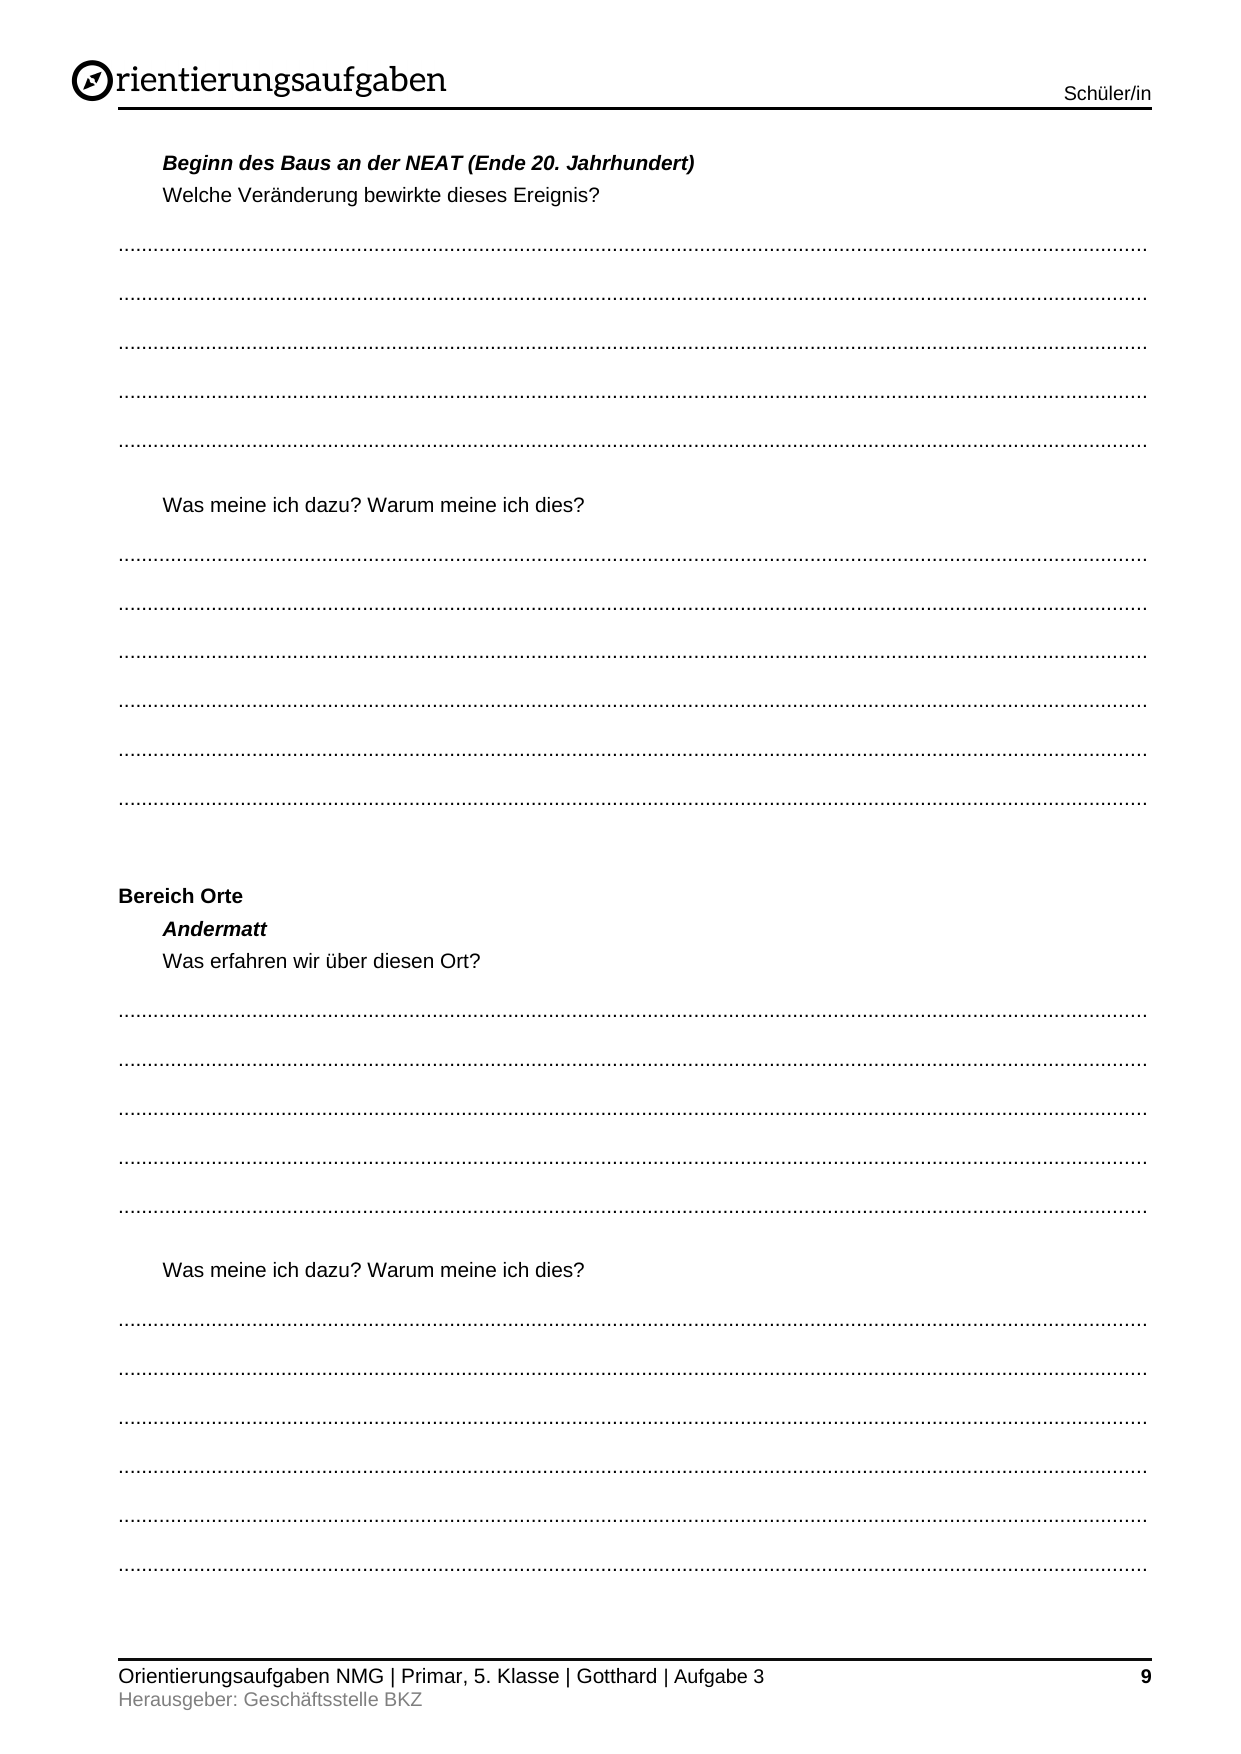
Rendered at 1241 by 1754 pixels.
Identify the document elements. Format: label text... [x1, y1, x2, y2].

text Was erfahren wir über diesen Ort? [162, 949, 1152, 973]
text Welche Veränderung bewirkte dieses Ereignis? [162, 183, 1152, 207]
text Andermatt [162, 916, 1152, 940]
text Beginn des Baus an der NEAT (Ende 20. Jahrhundert) [162, 151, 1152, 175]
text Bereich Orte [118, 884, 1152, 908]
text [162, 492, 1152, 516]
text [162, 1258, 1152, 1282]
picture [71, 60, 448, 102]
